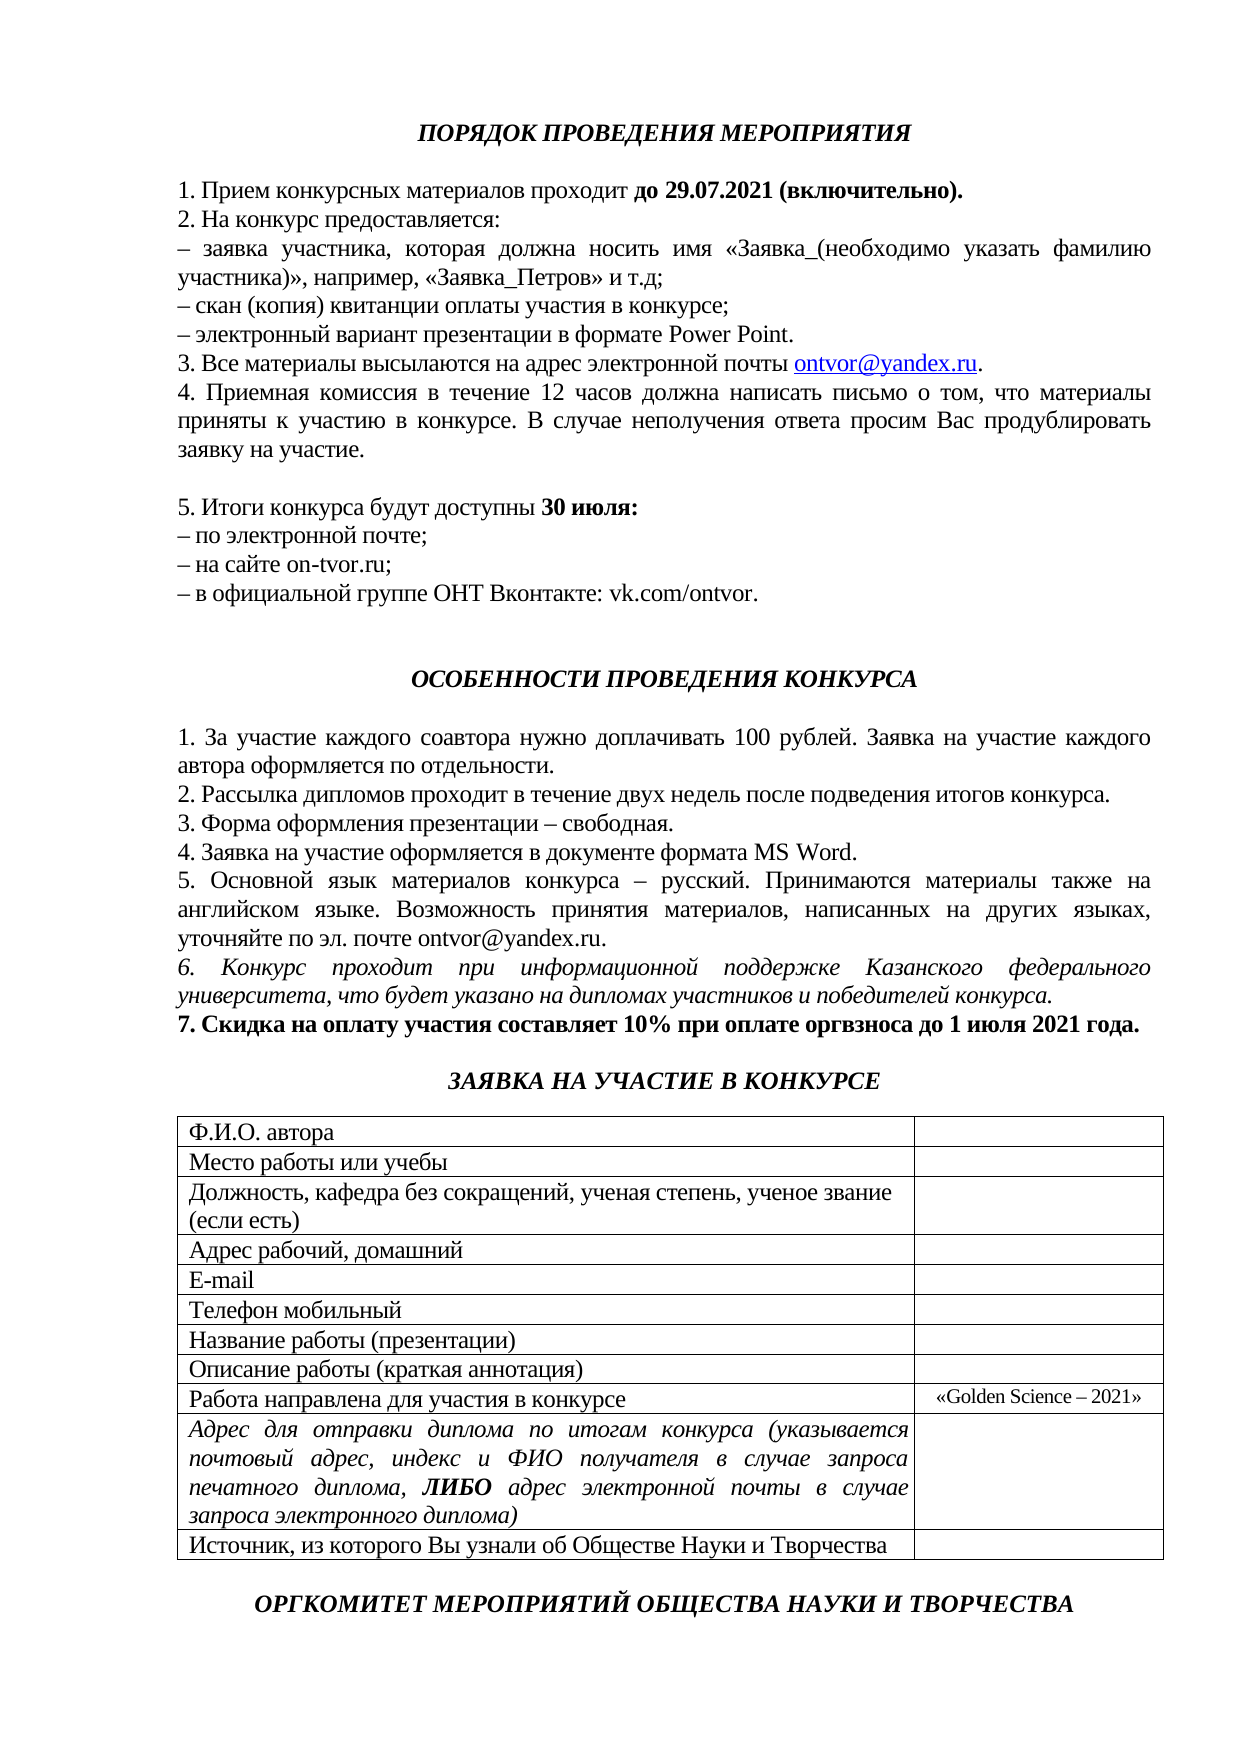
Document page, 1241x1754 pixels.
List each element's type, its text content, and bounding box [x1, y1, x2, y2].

table_cell Источник, из которого Вы узнали об Обществе Науки и Творчества [178, 1530, 914, 1559]
text 1. За участие каждого соавтора нужно доплачивать 100 рублей. Заявка на участие каждого автора оформляется по отдельности. [177, 722, 1152, 779]
table_cell [915, 1325, 1163, 1353]
table_cell [915, 1177, 1163, 1234]
table_cell [915, 1295, 1163, 1324]
text 3. Все материалы высылаются на адрес электронной почты ontvor@yandex.ru. [177, 348, 1152, 377]
table_cell Место работы или учебы [178, 1147, 914, 1176]
text ОРГКОМИТЕТ МЕРОПРИЯТИЙ ОБЩЕСТВА НАУКИ И ТВОРЧЕСТВА [177, 1589, 1152, 1617]
text – на сайте on-tvor.ru; [177, 549, 1152, 578]
text 2. Рассылка дипломов проходит в течение двух недель после подведения итогов конкурса. [177, 779, 1152, 808]
text 3. Форма оформления презентации – свободная. [177, 808, 1152, 837]
text ЗАЯВКА НА УЧАСТИЕ В КОНКУРСЕ [177, 1067, 1152, 1095]
table_cell Телефон мобильный [178, 1295, 914, 1324]
text 4. Заявка на участие оформляется в документе формата MS Word. [177, 837, 1152, 866]
text 7. Скидка на оплату участия составляет 10% при оплате оргвзноса до 1 июля 2021 года. [177, 1009, 1152, 1038]
table_header Ф.И.О. автора [178, 1117, 914, 1146]
table_cell E-mail [178, 1265, 914, 1294]
table_cell [915, 1414, 1163, 1529]
table_cell Работа направлена для участия в конкурсе [178, 1384, 914, 1413]
text 5. Итоги конкурса будут доступны 30 июля: [177, 492, 1152, 521]
text – заявка участника, которая должна носить имя «Заявка_(необходимо указать фамилию участника)», например, «Заявка_Петров» и т.д; [177, 233, 1152, 291]
text 5. Основной язык материалов конкурса – русский. Принимаются материалы также на английском языке. Возможность принятия материалов, написанных на других языках, уточняйте по эл. почте ontvor@yandex.ru. [177, 866, 1152, 952]
text – по электронной почте; [177, 521, 1152, 549]
text 6. Конкурс проходит при информационной поддержке Казанского федерального университета, что будет указано на дипломах участников и победителей конкурса. [177, 952, 1152, 1009]
table_cell Адрес рабочий, домашний [178, 1235, 914, 1264]
table_cell Должность, кафедра без сокращений, ученая степень, ученое звание (если есть) [178, 1177, 914, 1234]
table_cell [915, 1147, 1163, 1176]
text – скан (копия) квитанции оплаты участия в конкурсе; [177, 291, 1152, 319]
table_cell «Golden Science – 2021» [915, 1384, 1163, 1413]
table_cell Название работы (презентации) [178, 1325, 914, 1353]
text – электронный вариант презентации в формате Power Point. [177, 319, 1152, 348]
text 4. Приемная комиссия в течение 12 часов должна написать письмо о том, что материалы приняты к участию в конкурсе. В случае неполучения ответа просим Вас продублировать заявку на участие. [177, 377, 1152, 463]
text ОСОБЕННОСТИ ПРОВЕДЕНИЯ КОНКУРСА [177, 664, 1152, 693]
table_cell Адрес для отправки диплома по итогам конкурса (указывается почтовый адрес, индекс и ФИО получателя в случае запроса печатного диплома, ЛИБО адрес электронной почты в случае запроса электронного диплома) [178, 1414, 914, 1529]
table_cell [915, 1235, 1163, 1264]
text – в официальной группе ОНТ Вконтакте: vk.com/ontvor. [177, 578, 1152, 607]
table_cell [915, 1265, 1163, 1294]
table_cell Описание работы (краткая аннотация) [178, 1355, 914, 1383]
table_header [915, 1117, 1163, 1146]
text ПОРЯДОК ПРОВЕДЕНИЯ МЕРОПРИЯТИЯ [177, 118, 1152, 147]
table_cell [915, 1355, 1163, 1383]
text 1. Прием конкурсных материалов проходит до 29.07.2021 (включительно). [177, 147, 1152, 204]
text 2. На конкурс предоставляется: [177, 204, 1152, 233]
table_cell [915, 1530, 1163, 1559]
